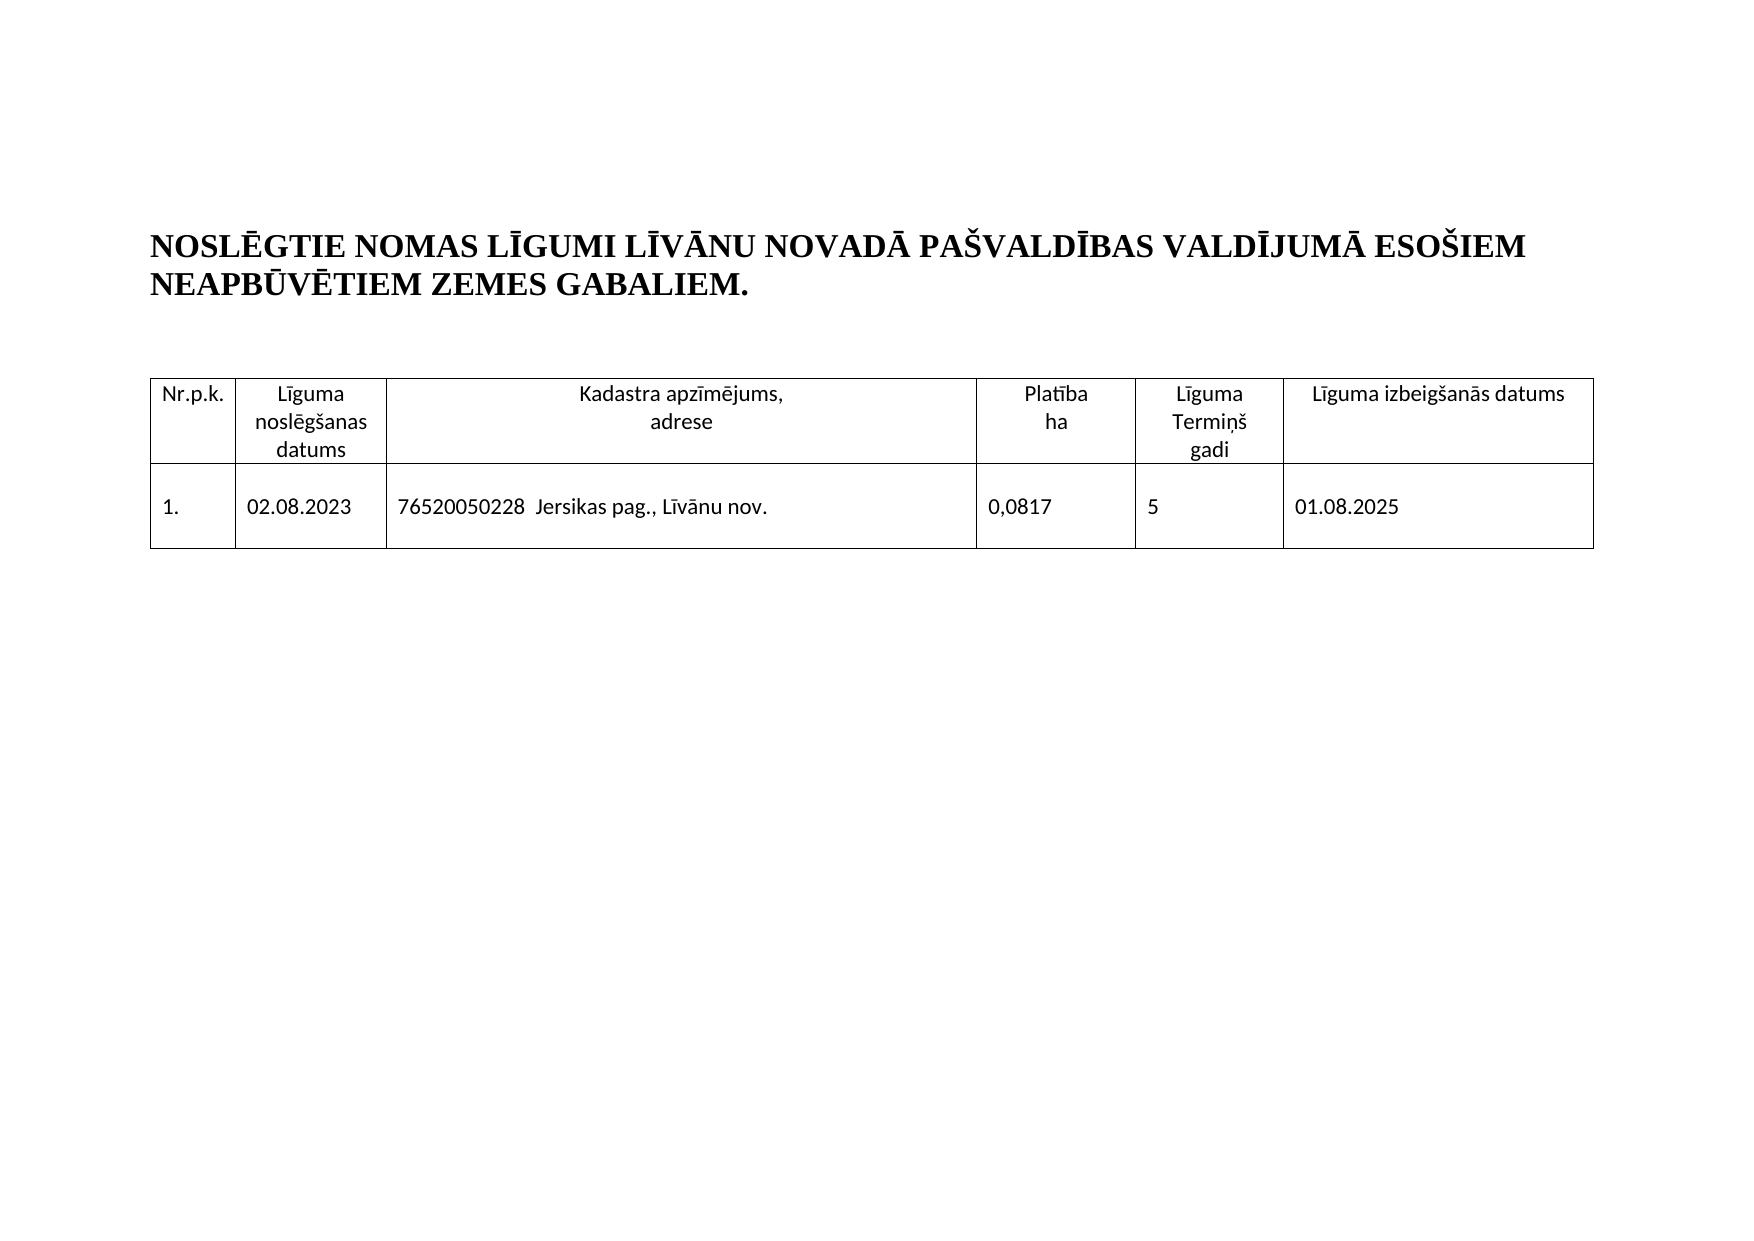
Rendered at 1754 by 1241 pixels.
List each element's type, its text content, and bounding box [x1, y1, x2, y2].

table_cell 0,0817 [977, 464, 1135, 548]
table_header Līguma noslēgšanas datums [236, 379, 386, 463]
table_header Platība ha [977, 379, 1135, 463]
table_header Līguma Termiņš gadi [1136, 379, 1283, 463]
table_header Kadastra apzīmējums, adrese [387, 379, 976, 463]
table_cell 1. [151, 464, 235, 548]
table_cell 76520050228 Jersikas pag., Līvānu nov. [387, 464, 976, 548]
table_header Līguma izbeigšanās datums [1284, 379, 1593, 463]
table_cell 02.08.2023 [236, 464, 386, 548]
table_header Nr.p.k. [151, 379, 235, 463]
table_cell 01.08.2025 [1284, 464, 1593, 548]
text NOSLĒGTIE NOMAS LĪGUMI LĪVĀNU NOVADĀ PAŠVALDĪBAS VALDĪJUMĀ ESOŠIEM NEAPBŪVĒTIEM ZEMES GABALIEM. [150, 226, 1604, 302]
table_cell 5 [1136, 464, 1283, 548]
